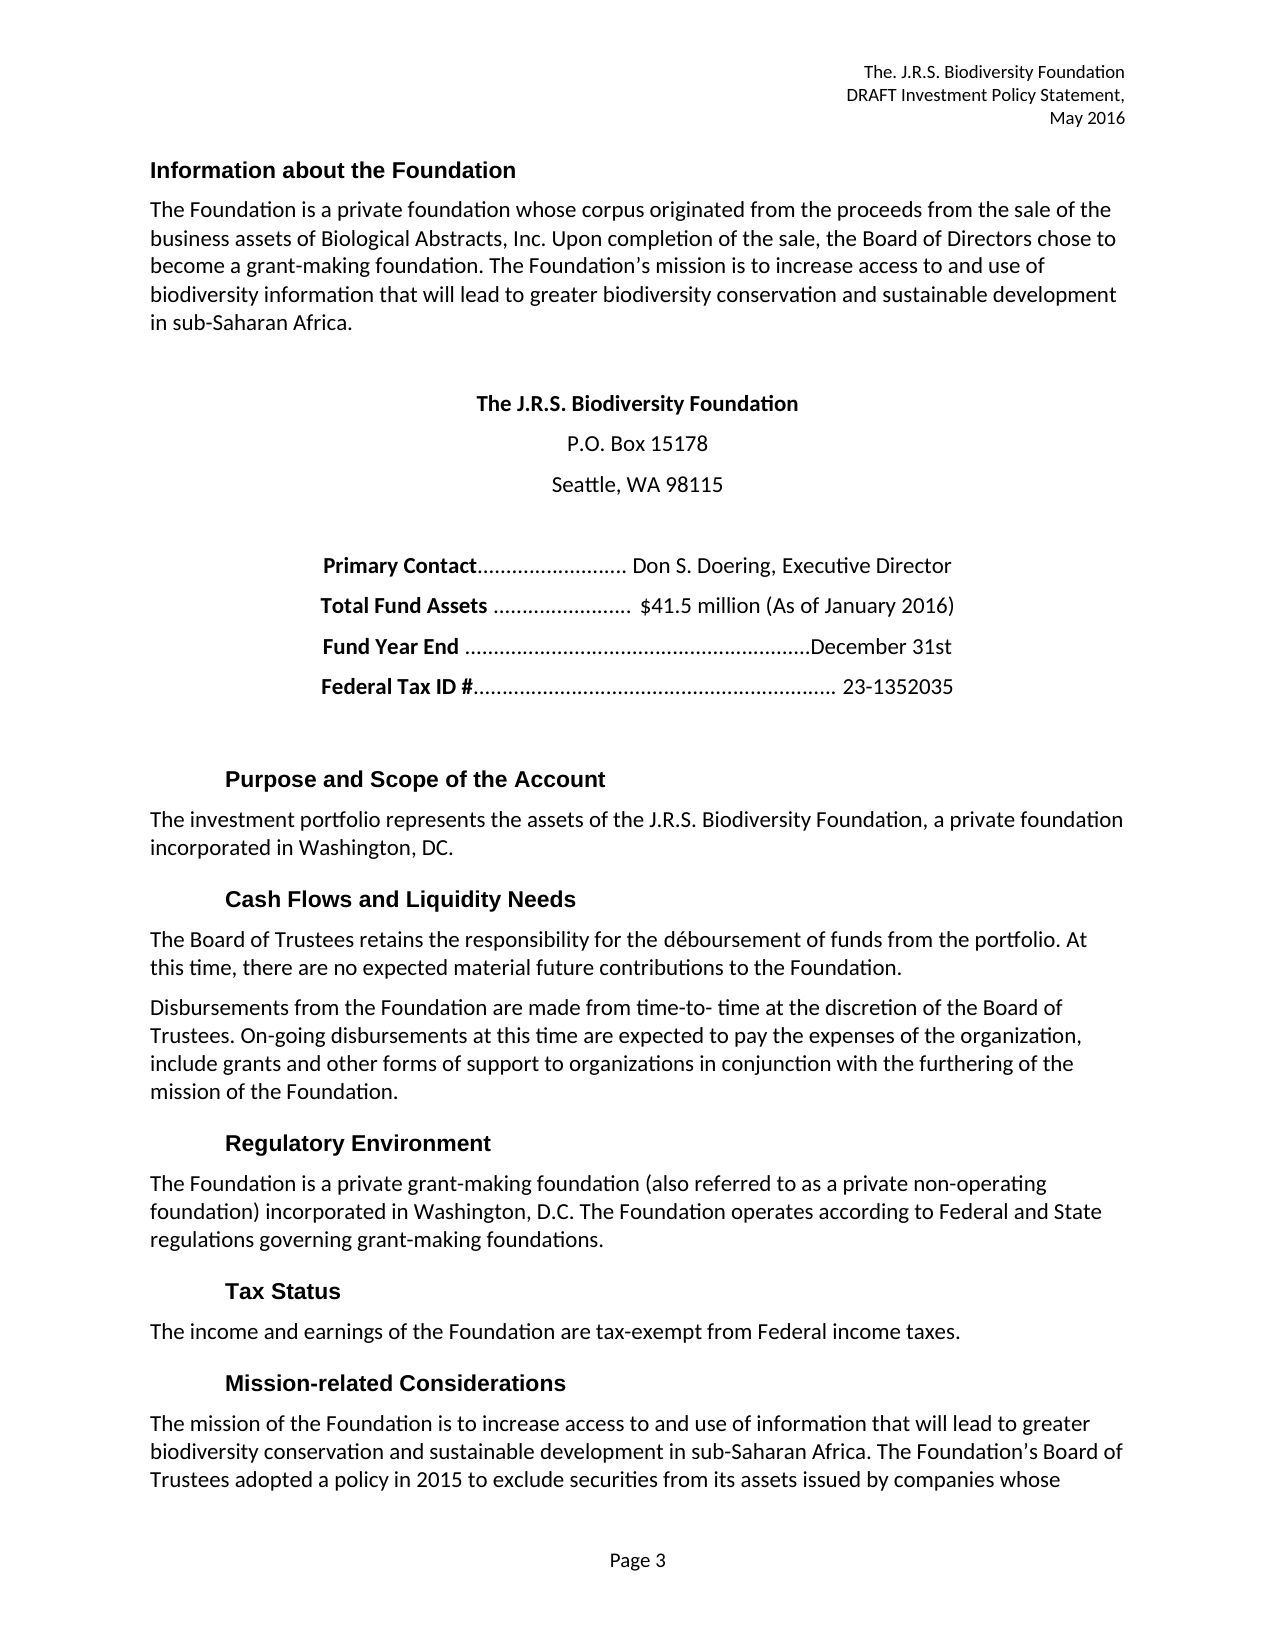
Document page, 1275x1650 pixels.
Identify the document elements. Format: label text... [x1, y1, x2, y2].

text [150, 1409, 1125, 1493]
subtitle Tax Status [225, 1278, 1125, 1304]
subtitle Cash Flows and Liquidity Needs [225, 886, 1125, 912]
text Disbursements from the Foundation are made from time-to- time at the discretion of the Board of Trustees. On-going disbursements at this time are expected to pay the expenses of the organization, include grants and other forms of support to organizations in conjunction with the furthering of the mission of the Foundation. [150, 993, 1125, 1105]
text Total Fund Assets ........................ $41.5 million (As of January 2016) [150, 591, 1125, 619]
text The J.R.S. Biodiversity Foundation [150, 389, 1125, 417]
subtitle Information about the Foundation [150, 157, 1125, 183]
text The investment portfolio represents the assets of the J.R.S. Biodiversity Foundation, a private foundation incorporated in Washington, DC. [150, 805, 1125, 861]
text Fund Year End ............................................................December 31st [150, 632, 1125, 660]
text The Board of Trustees retains the responsibility for the déboursement of funds from the portfolio. At this time, there are no expected material future contributions to the Foundation. [150, 925, 1125, 981]
text P.O. Box 15178 [150, 429, 1125, 457]
subtitle Mission-related Considerations [225, 1370, 1125, 1396]
text The income and earnings of the Foundation are tax-exempt from Federal income taxes. [150, 1317, 1125, 1345]
text The Foundation is a private grant-making foundation (also referred to as a private non-operating foundation) incorporated in Washington, D.C. The Foundation operates according to Federal and State regulations governing grant-making foundations. [150, 1169, 1125, 1253]
text Federal Tax ID #............................................................... 23-1352035 [150, 672, 1125, 700]
text The Foundation is a private foundation whose corpus originated from the proceeds from the sale of the business assets of Biological Abstracts, Inc. Upon completion of the sale, the Board of Directors chose to become a grant-making foundation. The Foundation’s mission is to increase access to and use of biodiversity information that will lead to greater biodiversity conservation and sustainable development in sub-Saharan Africa. [150, 196, 1125, 336]
text Seattle, WA 98115 [150, 470, 1125, 498]
subtitle Purpose and Scope of the Account [225, 766, 1125, 792]
subtitle Regulatory Environment [225, 1130, 1125, 1157]
text Primary Contact.......................... Don S. Doering, Executive Director [150, 551, 1125, 579]
